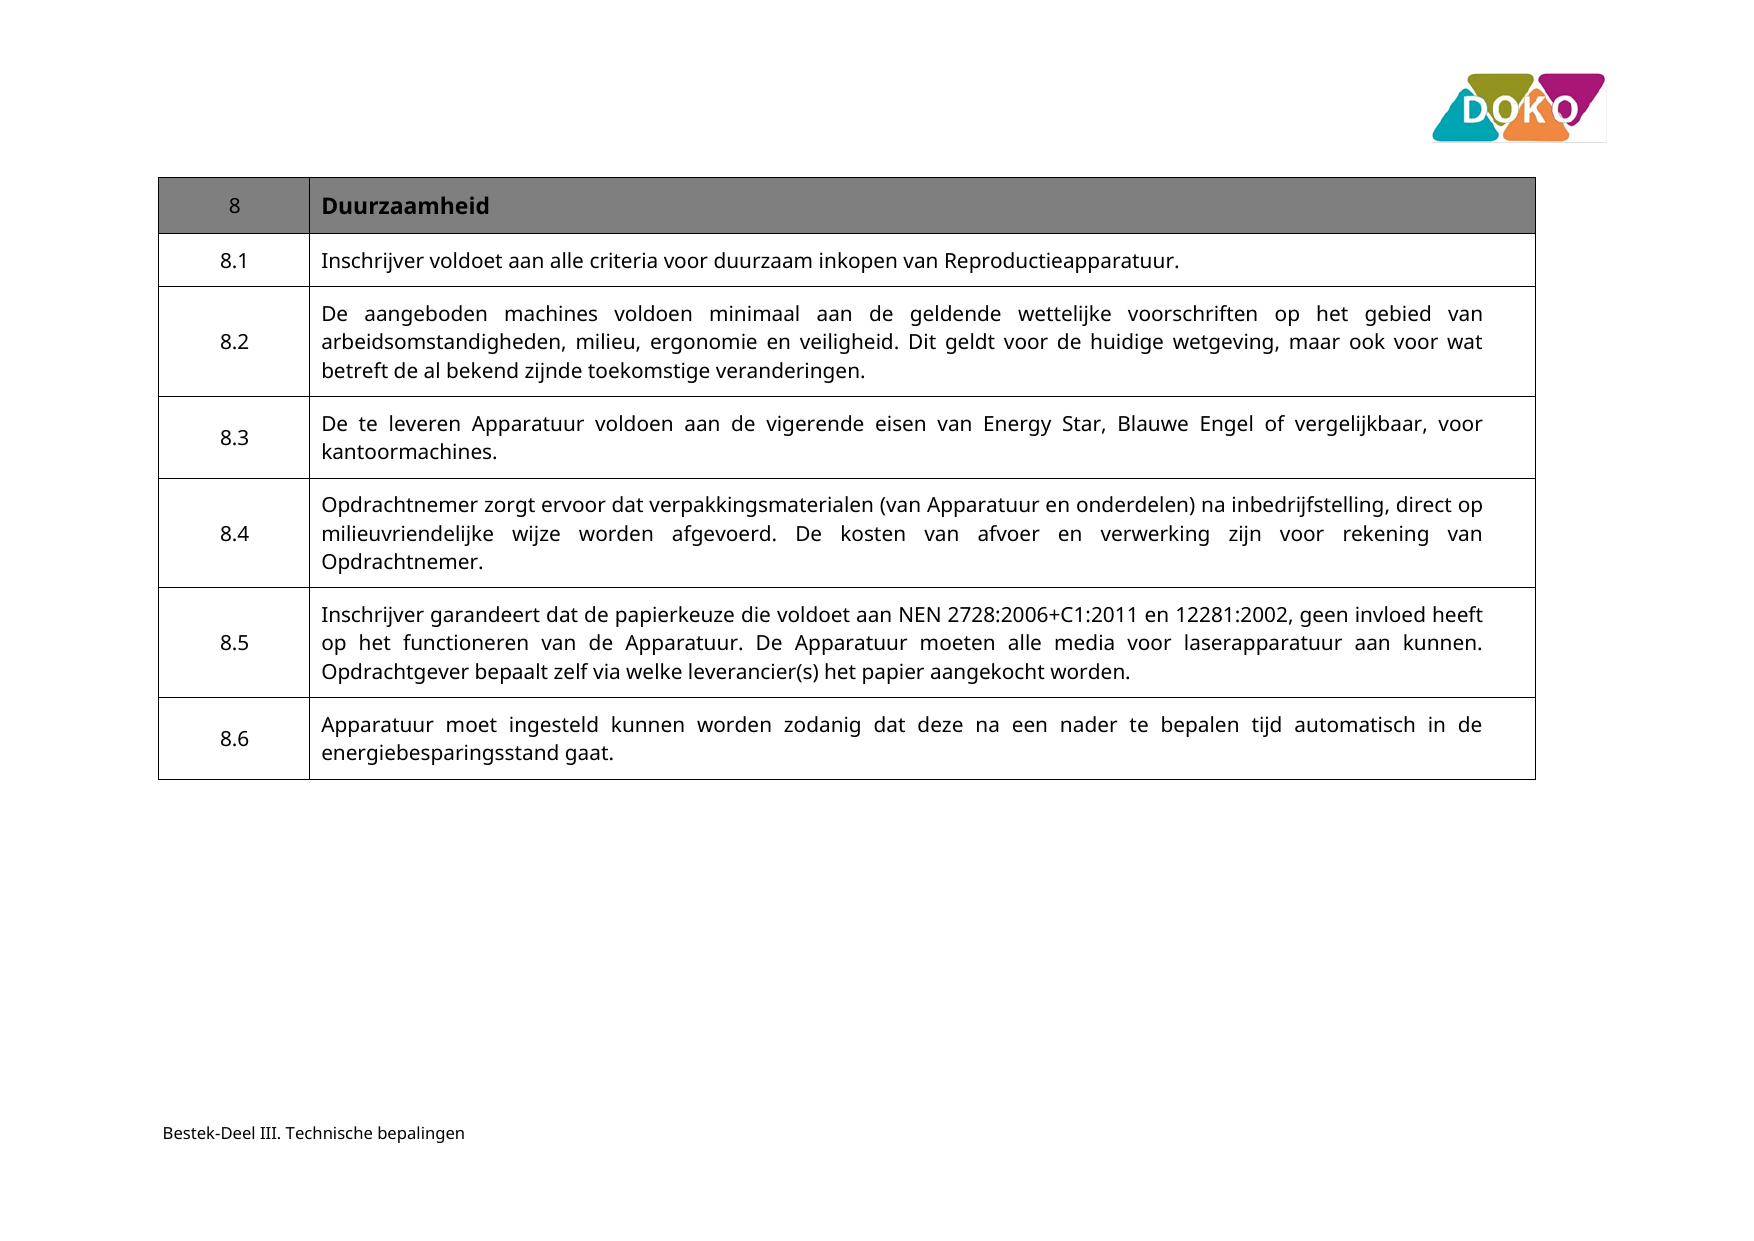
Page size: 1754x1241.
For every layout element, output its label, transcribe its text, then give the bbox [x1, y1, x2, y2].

table_cell Apparatuur moet ingesteld kunnen worden zodanig dat deze na een nader te bepalen tijd automatisch in de energiebesparingsstand gaat. [310, 698, 1535, 779]
table_cell 8.3 [159, 397, 309, 477]
table_cell 8.2 [159, 287, 309, 396]
table_cell De te leveren Apparatuur voldoen aan de vigerende eisen van Energy Star, Blauwe Engel of vergelijkbaar, voor kantoormachines. [310, 397, 1535, 477]
table_cell Inschrijver voldoet aan alle criteria voor duurzaam inkopen van Reproductieapparatuur. [310, 234, 1535, 286]
table_cell 8.6 [159, 698, 309, 779]
table_cell De aangeboden machines voldoen minimaal aan de geldende wettelijke voorschriften op het gebied van arbeidsomstandigheden, milieu, ergonomie en veiligheid. Dit geldt voor de huidige wetgeving, maar ook voor wat betreft de al bekend zijnde toekomstige veranderingen. [310, 287, 1535, 396]
table_cell 8.5 [159, 588, 309, 697]
table_header Duurzaamheid [310, 178, 1535, 233]
table_header 8 [159, 178, 309, 233]
table_cell 8.4 [159, 479, 309, 587]
table_cell Inschrijver garandeert dat de papierkeuze die voldoet aan NEN 2728:2006+C1:2011 en 12281:2002, geen invloed heeft op het functioneren van de Apparatuur. De Apparatuur moeten alle media voor laserapparatuur aan kunnen. Opdrachtgever bepaalt zelf via welke leverancier(s) het papier aangekocht worden. [310, 588, 1535, 697]
picture [1432, 73, 1607, 143]
table_cell Opdrachtnemer zorgt ervoor dat verpakkingsmaterialen (van Apparatuur en onderdelen) na inbedrijfstelling, direct op milieuvriendelijke wijze worden afgevoerd. De kosten van afvoer en verwerking zijn voor rekening van Opdrachtnemer. [310, 479, 1535, 587]
table_cell 8.1 [159, 234, 309, 286]
